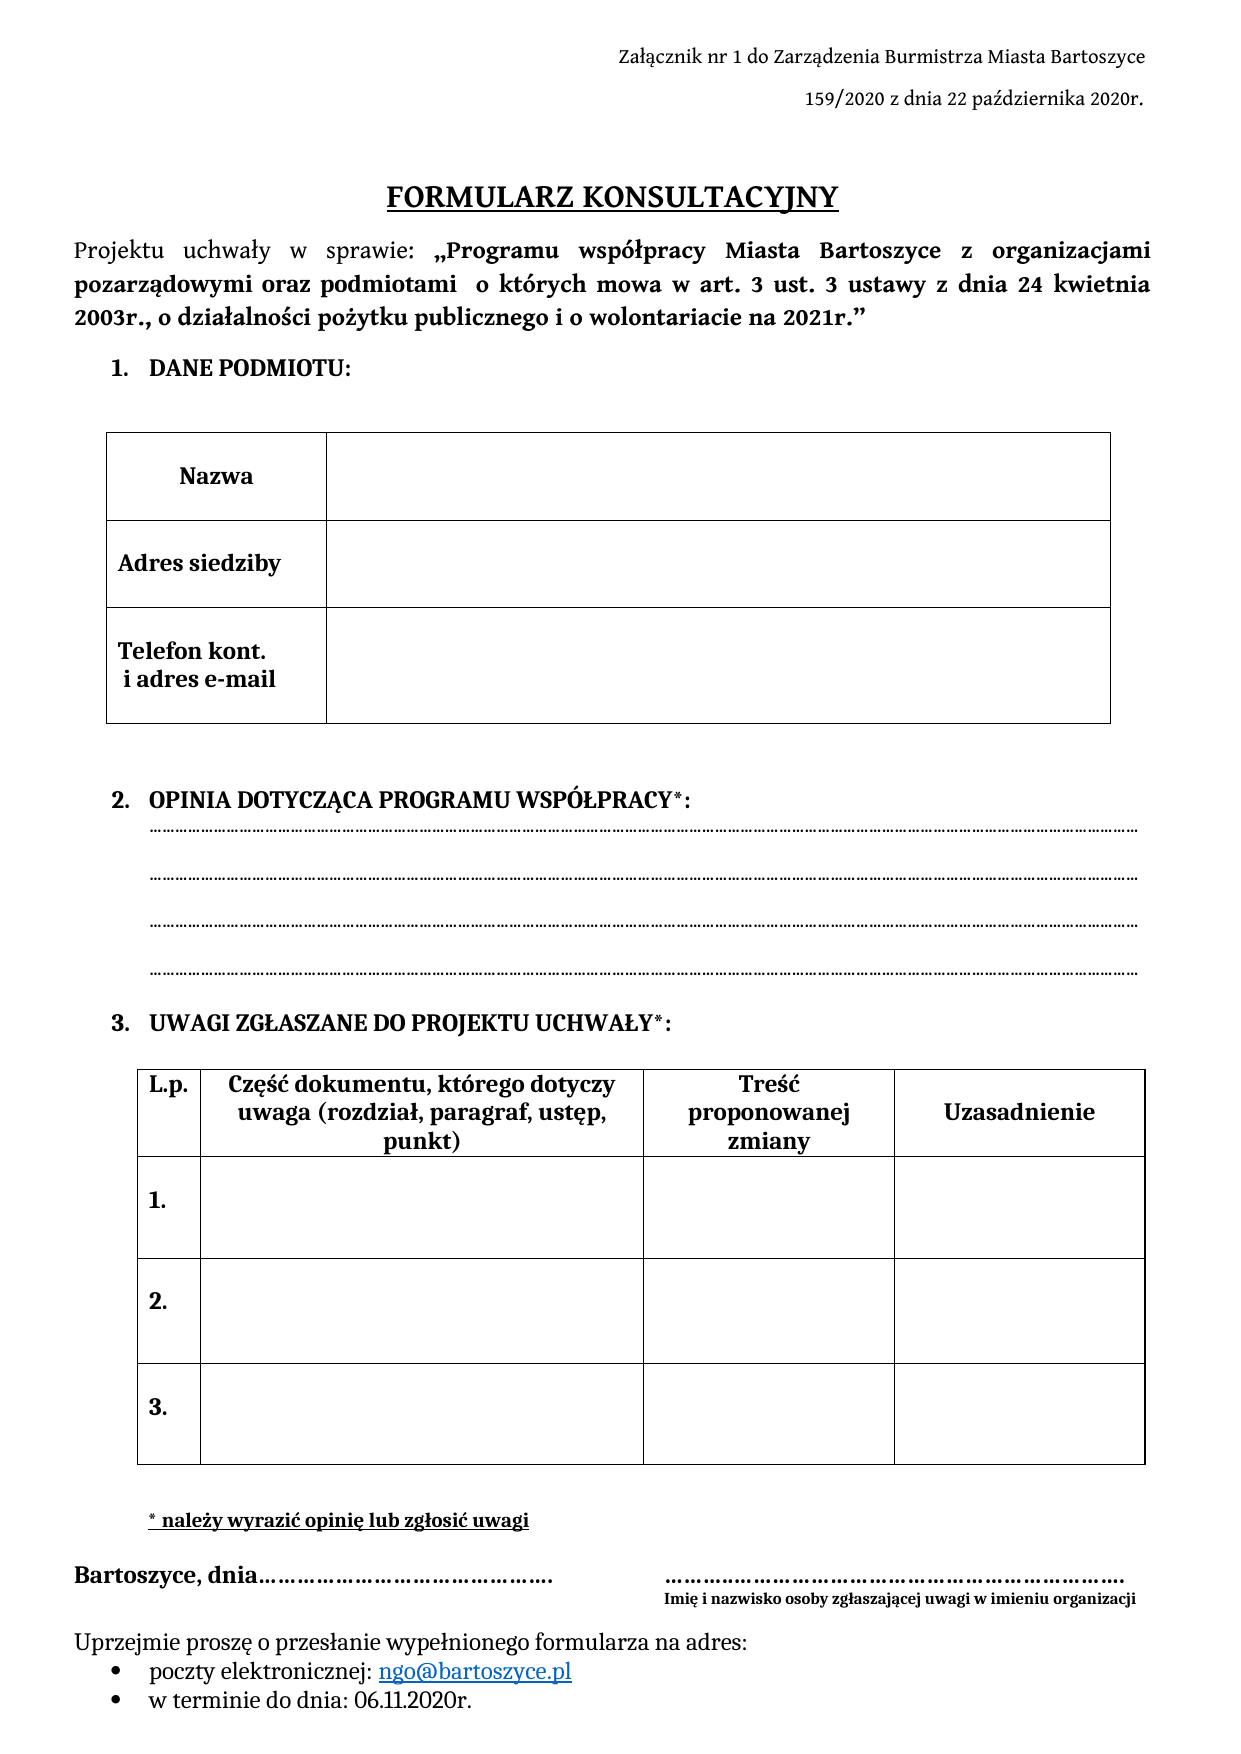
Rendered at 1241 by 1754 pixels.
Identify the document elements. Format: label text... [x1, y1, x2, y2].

text Uprzejmie proszę o przesłanie wypełnionego formularza na adres: [74, 1628, 1152, 1657]
table_header Uzasadnienie [895, 1070, 1144, 1156]
table_header Nazwa [107, 433, 326, 519]
table_header Treść proponowanej zmiany [644, 1070, 894, 1156]
table_cell [644, 1259, 894, 1363]
table_cell [327, 521, 1110, 607]
table_header [327, 433, 1110, 519]
list OPINIA DOTYCZĄCA PROGRAMU WSPÓŁPRACY*: [111, 786, 1152, 815]
table_cell 3. [138, 1364, 200, 1464]
table_cell [327, 608, 1110, 723]
text Imię i nazwisko osoby zgłaszającej uwagi w imieniu organizacji [590, 1590, 1152, 1609]
table_header L.p. [138, 1070, 200, 1156]
table_cell [201, 1364, 643, 1464]
text 159/2020 z dnia 22 października 2020r. [738, 88, 1152, 112]
table_cell 2. [138, 1259, 200, 1363]
text Załącznik nr 1 do Zarządzenia Burmistrza Miasta Bartoszyce [473, 44, 1152, 69]
list * należy wyrazić opinię lub zgłosić uwagi [148, 1508, 1152, 1532]
list w terminie do dnia: 06.11.2020r. [111, 1686, 1152, 1714]
table_header Część dokumentu, którego dotyczy uwaga (rozdział, paragraf, ustęp, punkt) [201, 1070, 643, 1156]
table_cell [895, 1364, 1144, 1464]
list UWAGI ZGŁASZANE DO PROJEKTU UCHWAŁY*: [111, 1009, 1152, 1037]
table_cell [201, 1259, 643, 1363]
text Bartoszyce, dnia………………………………………. ………..……………………………………………………. [74, 1561, 1152, 1590]
table_cell Adres siedziby [107, 521, 326, 607]
text FORMULARZ KONSULTACYJNY [74, 178, 1152, 217]
list …………………………………………………………………………………………………………………………………………………………………………………………………………………………………………………………………………………………………………………………………………………………………………………………………………………………………………………………………………………………………………………………………………………………………………………………………………………………………………………………………………………………………………………………………………………………………………………………………………………………………………………… [149, 817, 1152, 980]
table_cell Telefon kont. i adres e-mail [107, 608, 326, 723]
table_cell [201, 1157, 643, 1257]
table_cell [644, 1157, 894, 1257]
text Projektu uchwały w sprawie: „Programu współpracy Miasta Bartoszyce z organizacjami pozarządowymi oraz podmiotami o których mowa w art. 3 ust. 3 ustawy z dnia 24 kwietnia 2003r., o działalności pożytku publicznego i o wolontariacie na 2021r.” [74, 236, 1152, 332]
list poczty elektronicznej: ngo@bartoszyce.pl [111, 1657, 1152, 1686]
table_cell [644, 1364, 894, 1464]
table_cell [895, 1157, 1144, 1257]
table_cell 1. [138, 1157, 200, 1257]
table_cell [895, 1259, 1144, 1363]
list DANE PODMIOTU: [111, 353, 1152, 382]
